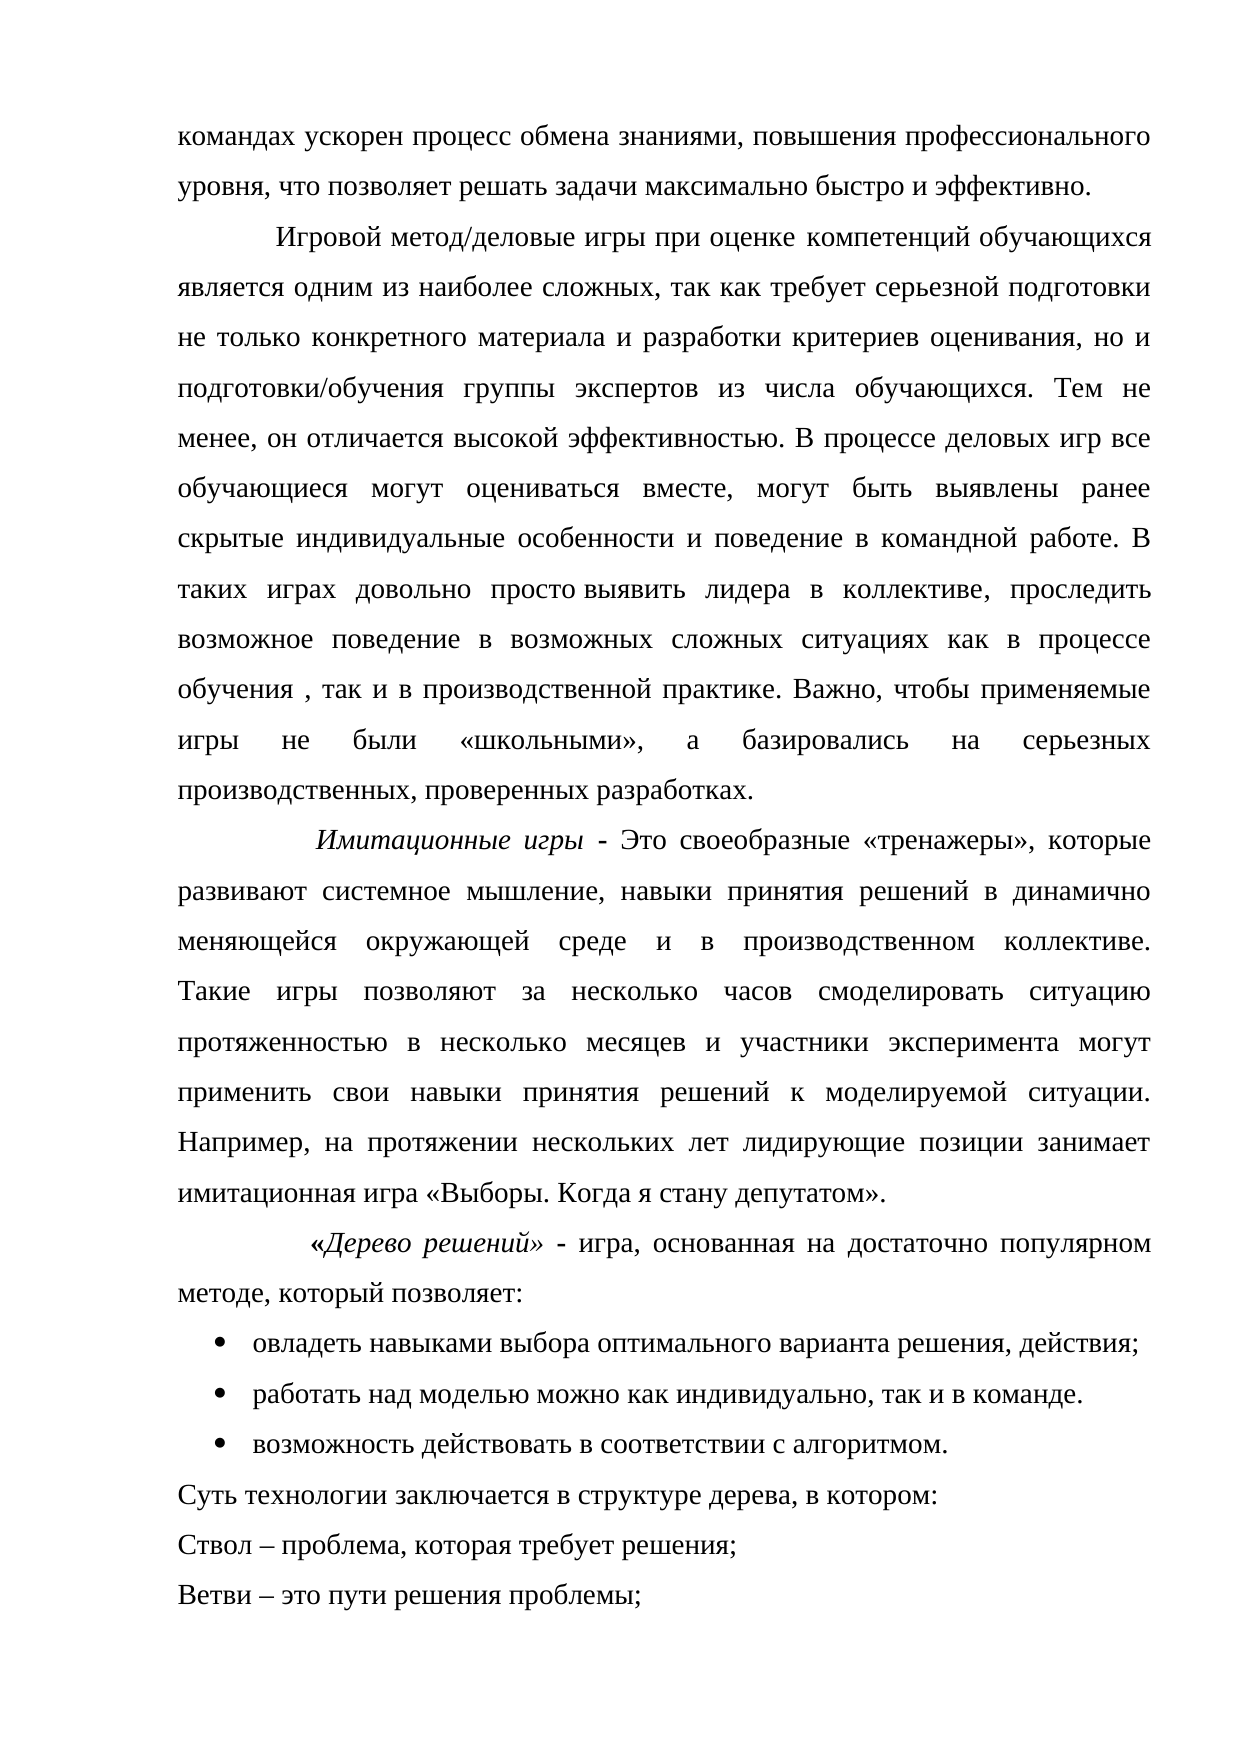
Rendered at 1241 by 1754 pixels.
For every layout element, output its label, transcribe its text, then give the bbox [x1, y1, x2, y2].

text Имитационные игры - Это своеобразные «тренажеры», которые развивают системное мышление, навыки принятия решений в динамично меняющейся окружающей среде и в производственном коллективе. Такие игры позволяют за несколько часов смоделировать ситуацию протяженностью в несколько месяцев и участники эксперимента могут применить свои навыки принятия решений к моделируемой ситуации. Например, на протяжении нескольких лет лидирующие позиции занимает имитационная игра «Выборы. Когда я стану депутатом». [177, 822, 1152, 1208]
list работать над моделью можно как индивидуально, так и в команде. [215, 1376, 1152, 1410]
text «Дерево решений» - игра, основанная на достаточно популярном методе, который позволяет: [177, 1225, 1152, 1309]
list возможность действовать в соответствии с алгоритмом. [215, 1426, 1152, 1460]
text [177, 118, 1152, 202]
text Ствол – проблема, которая требует решения; [177, 1527, 1152, 1561]
text Суть технологии заключается в структуре дерева, в котором: [177, 1477, 1152, 1510]
list овладеть навыками выбора оптимального варианта решения, действия; [215, 1326, 1152, 1359]
text Ветви – это пути решения проблемы; [177, 1577, 1152, 1611]
text Игровой метод/деловые игры при оценке компетенций обучающихся является одним из наиболее сложных, так как требует серьезной подготовки не только конкретного материала и разработки критериев оценивания, но и подготовки/обучения группы экспертов из числа обучающихся. Тем не менее, он отличается высокой эффективностью. В процессе деловых игр все обучающиеся могут оцениваться вместе, могут быть выявлены ранее скрытые индивидуальные особенности и поведение в командной работе. В таких играх довольно просто выявить лидера в коллективе, проследить возможное поведение в возможных сложных ситуациях как в процессе обучения , так и в производственной практике. Важно, чтобы применяемые игры не были «школьными», а базировались на серьезных производственных, проверенных разработках. [177, 219, 1152, 806]
